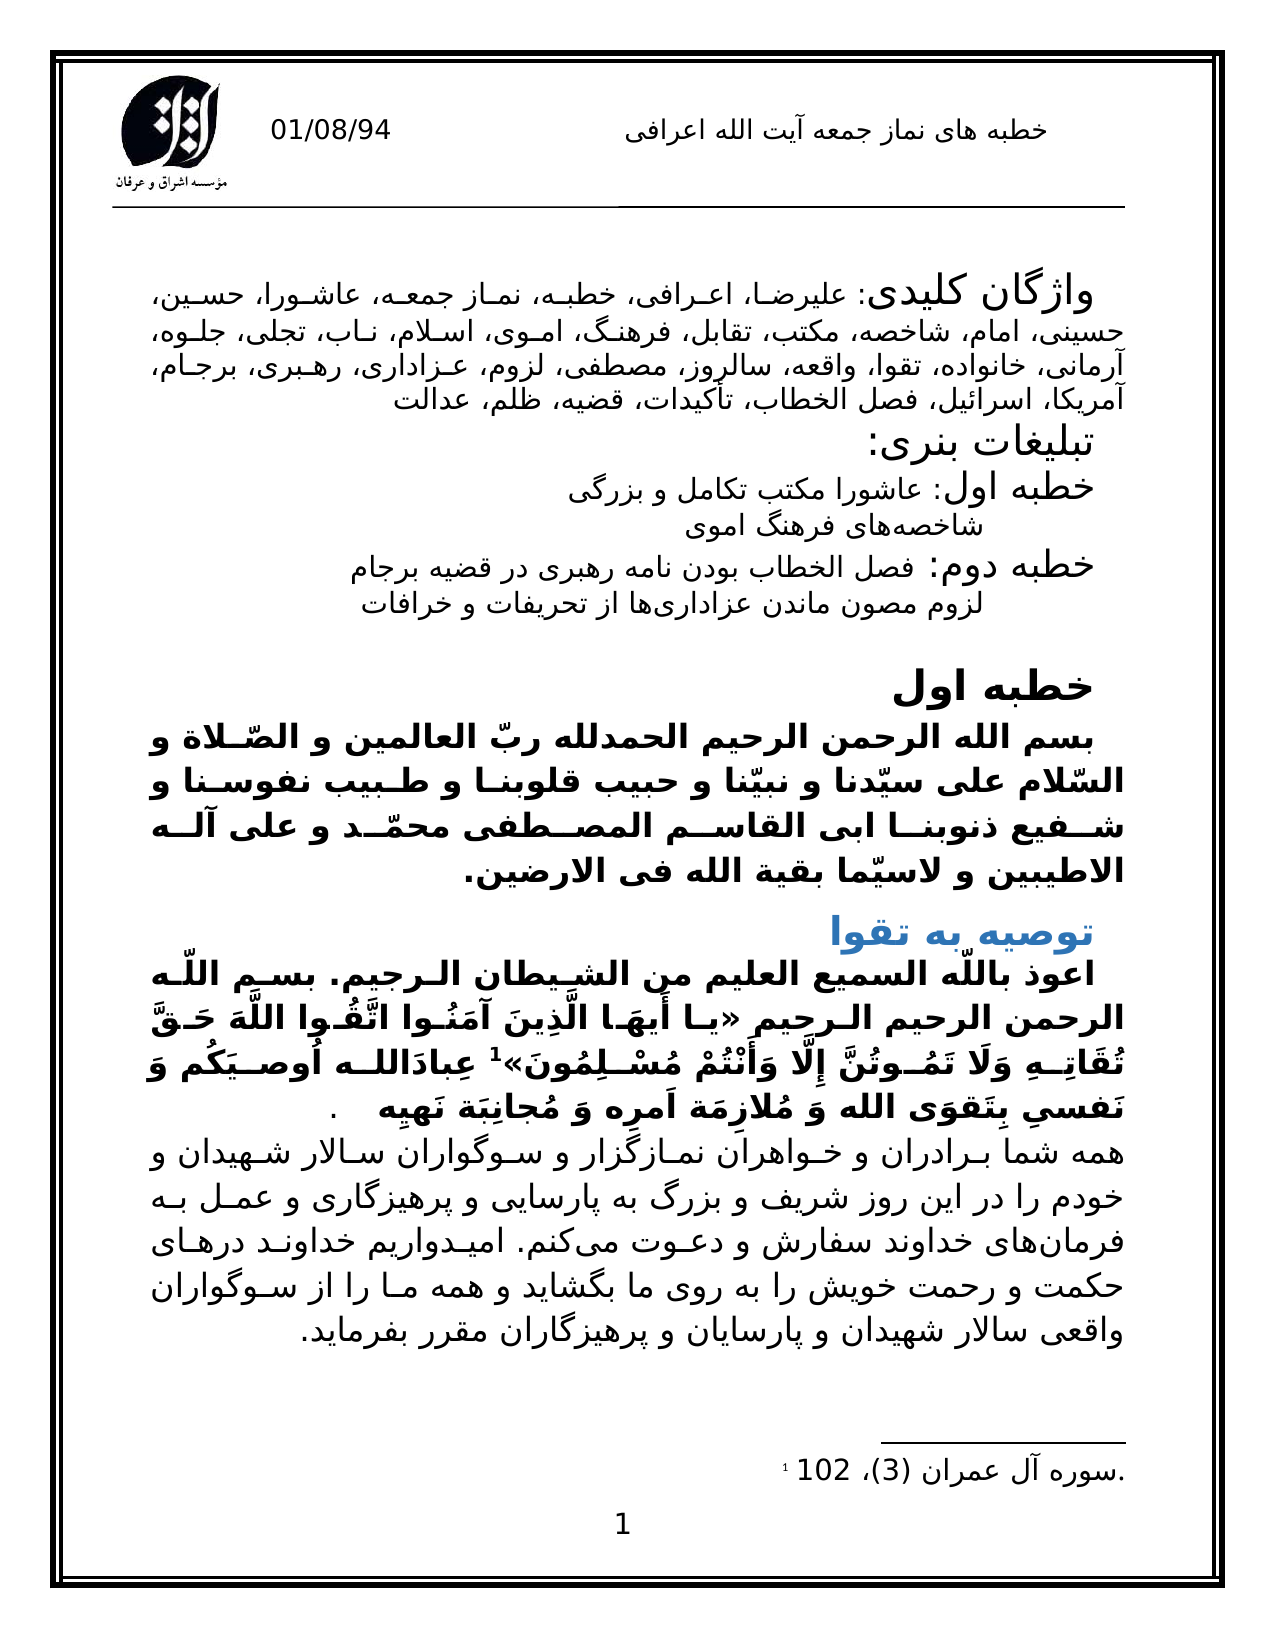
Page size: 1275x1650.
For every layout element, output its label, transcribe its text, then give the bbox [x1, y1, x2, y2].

text خطبه اول: عاشورا مکتب تکامل و بزرگی [150, 465, 1125, 508]
text خطبه دوم: فصل الخطاب بودن نامه رهبری در قضیه برجام [150, 542, 1125, 586]
text بسم الله الرحمن الرحیم الحمدلله ربّ العالمین و الصّلاة و السّلام علی سیّدنا و نبیّنا و حبیب قلوبنا و طبیب نفوسنا و شفیع ذنوبنا ابی القاسم المصطفی محمّد و علی آله الاطیبین و لاسیّما بقیة الله فی الارضین. [150, 717, 1125, 890]
subtitle خطبه اول [150, 662, 1125, 710]
subtitle توصیه به تقوا [150, 908, 1125, 954]
text واژگان کلیدی: علیرضا، اعرافی، خطبه، نماز جمعه، عاشورا، حسین، حسینی، امام، شاخصه، مکتب، تقابل، فرهنگ، اموی، اسلام، ناب، تجلی، جلوه، آرمانی، خانواده، تقوا، واقعه، سالروز، مصطفی، لزوم، عزاداری، رهبری، برجام، آمریکا، اسرائیل، فصل الخطاب، تأکیدات، قضیه، ظلم، عدالت [150, 266, 1125, 416]
text همه شما برادران و خواهران نمازگزار و سوگواران سالار شهیدان و خودم را در این روز شریف و بزرگ به پارسایی و پرهیزگاری و عمل به فرمان‌های خداوند سفارش و دعوت می‌کنم. امیدواریم خداوند درهای حکمت و رحمت خویش را به روی ما بگشاید و همه ما را از سوگواران واقعی سالار شهیدان و پارسایان و پرهیزگاران مقرر بفرماید. [150, 1133, 1125, 1350]
text لزوم مصون ماندن عزاداری‌ها از تحریفات و خرافات [150, 586, 1125, 620]
text شاخصه‌های فرهنگ اموی [150, 508, 1125, 542]
text تبلیغات بنری: [150, 416, 1125, 465]
text اعوذ باللّه السمیع العلیم من الشیطان الرجیم. بسم اللّه الرحمن الرحیم الرحیم «یا أَیهَا الَّذِینَ آمَنُوا اتَّقُوا اللَّهَ حَقَّ تُقَاتِهِ وَلَا تَمُوتُنَّ إِلَّا وَأَنْتُمْ مُسْلِمُونَ» عِبادَالله اُوصیَکُم وَ نَفسیِ بِتَقوَی الله وَ مُلازِمَة اَمرِه وَ مُجانِبَة نَهیِه. [150, 954, 1125, 1127]
picture [112, 75, 228, 192]
